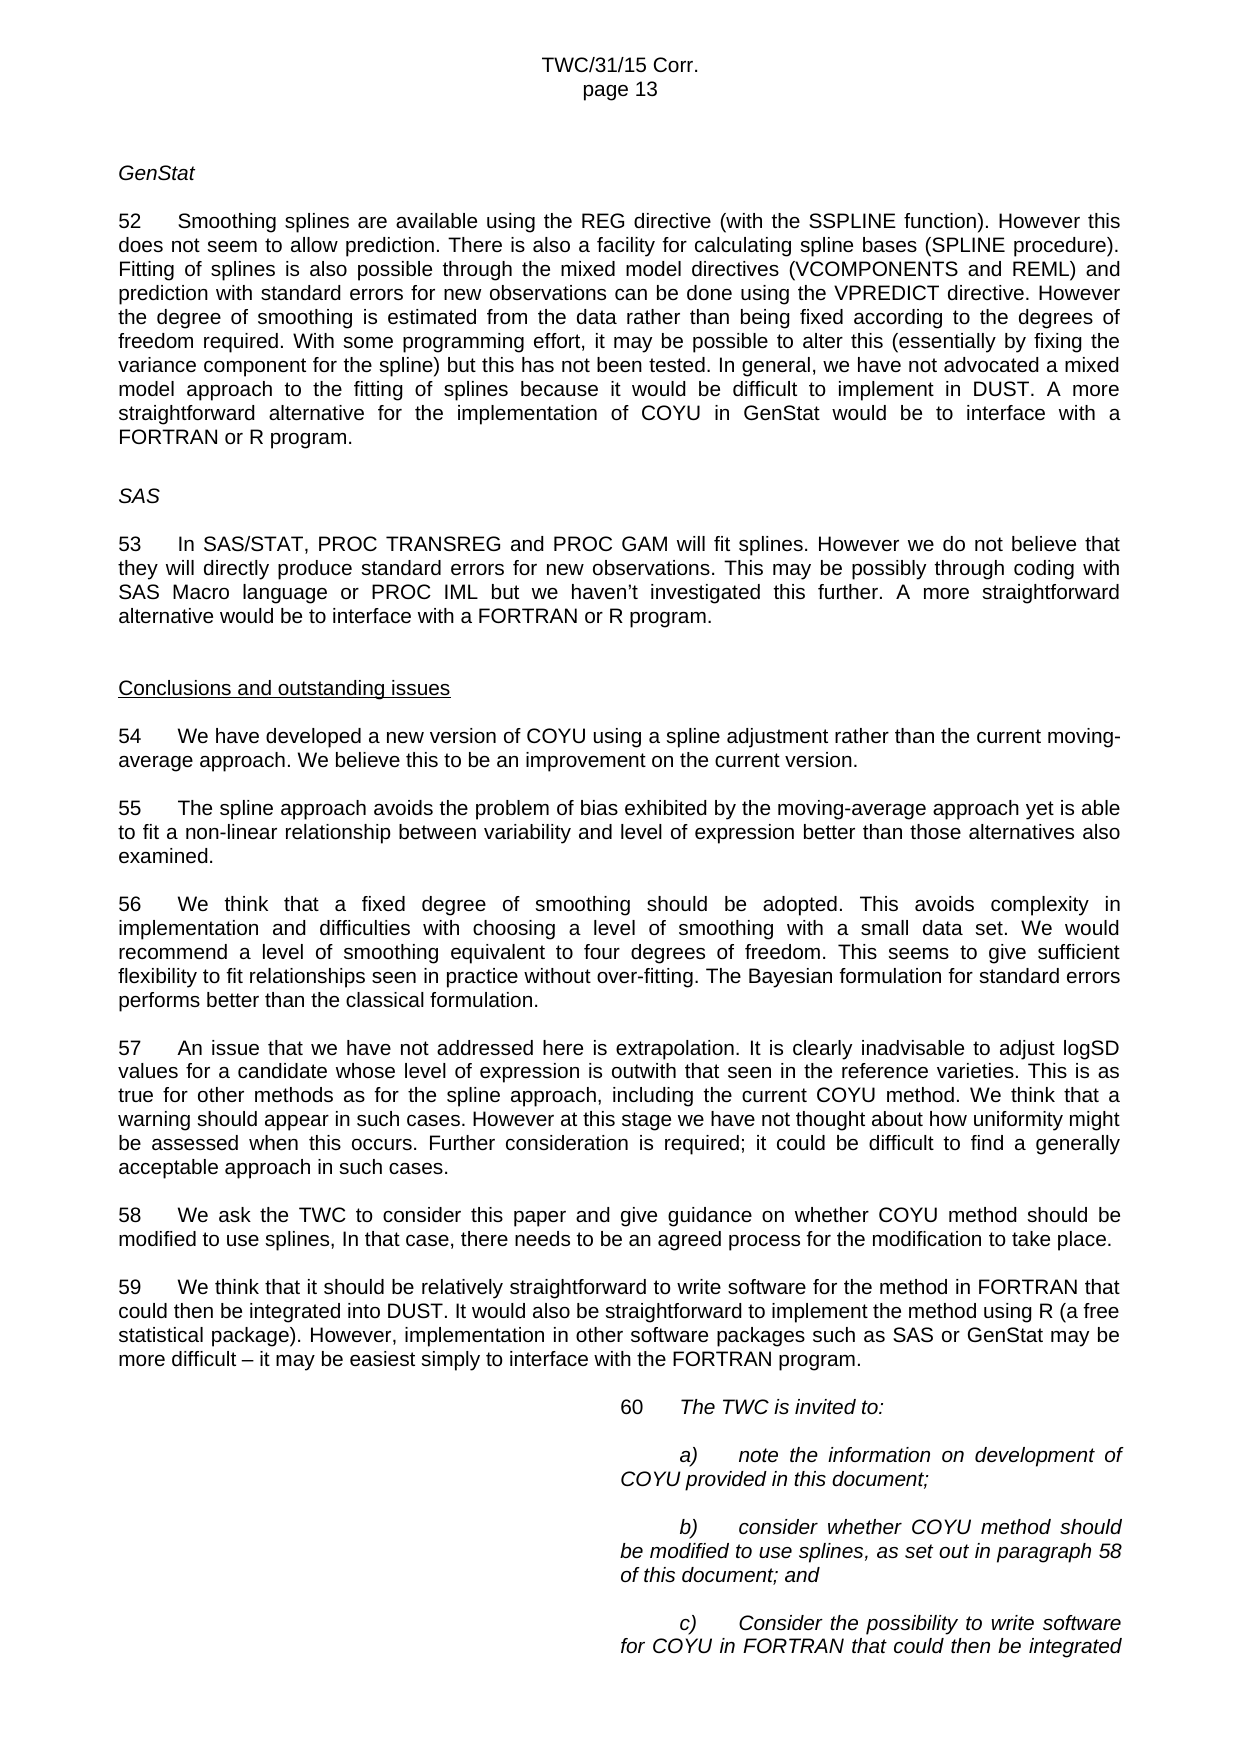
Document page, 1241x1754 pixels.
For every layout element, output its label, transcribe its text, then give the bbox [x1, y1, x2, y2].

text An issue that we have not addressed here is extrapolation. It is clearly inadvisable to adjust logSD values for a candidate whose level of expression is outwith that seen in the reference varieties. This is as true for other methods as for the spline approach, including the current COYU method. We think that a warning should appear in such cases. However at this stage we have not thought about how uniformity might be assessed when this occurs. Further consideration is required; it could be difficult to find a generally acceptable approach in such cases. [118, 1035, 1122, 1179]
text We think that it should be relatively straightforward to write software for the method in FORTRAN that could then be integrated into DUST. It would also be straightforward to implement the method using R (a free statistical package). However, implementation in other software packages such as SAS or GenStat may be more difficult – it may be easiest simply to interface with the FORTRAN program. [118, 1275, 1122, 1371]
text The spline approach avoids the problem of bias exhibited by the moving-average approach yet is able to fit a non-linear relationship between variability and level of expression better than those alternatives also examined. [118, 796, 1122, 868]
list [620, 1610, 1122, 1658]
text The TWC is invited to: [620, 1395, 1122, 1419]
text We have developed a new version of COYU using a spline adjustment rather than the current moving-average approach. We believe this to be an improvement on the current version. [118, 724, 1122, 772]
text Conclusions and outstanding issues [118, 676, 1122, 700]
text GenStat [118, 161, 1122, 185]
text In SAS/STAT, PROC TRANSREG and PROC GAM will fit splines. However we do not believe that they will directly produce standard errors for new observations. This may be possibly through coding with SAS Macro language or PROC IML but we haven’t investigated this further. A more straightforward alternative would be to interface with a FORTRAN or R program. [118, 532, 1122, 628]
text We think that a fixed degree of smoothing should be adopted. This avoids complexity in implementation and difficulties with choosing a level of smoothing with a small data set. We would recommend a level of smoothing equivalent to four degrees of freedom. This seems to give sufficient flexibility to fit relationships seen in practice without over-fitting. The Bayesian formulation for standard errors performs better than the classical formulation. [118, 892, 1122, 1011]
text SAS [118, 484, 1122, 508]
list note the information on development of COYU provided in this document; [620, 1443, 1122, 1491]
list consider whether COYU method should be modified to use splines, as set out in paragraph 58 of this document; and [620, 1514, 1122, 1586]
text We ask the TWC to consider this paper and give guidance on whether COYU method should be modified to use splines, In that case, there needs to be an agreed process for the modification to take place. [118, 1203, 1122, 1251]
text Smoothing splines are available using the REG directive (with the SSPLINE function). However this does not seem to allow prediction. There is also a facility for calculating spline bases (SPLINE procedure). Fitting of splines is also possible through the mixed model directives (VCOMPONENTS and REML) and prediction with standard errors for new observations can be done using the VPREDICT directive. However the degree of smoothing is estimated from the data rather than being fixed according to the degrees of freedom required. With some programming effort, it may be possible to alter this (essentially by fixing the variance component for the spline) but this has not been tested. In general, we have not advocated a mixed model approach to the fitting of splines because it would be difficult to implement in DUST. A more straightforward alternative for the implementation of COYU in GenStat would be to interface with a FORTRAN or R program. [118, 209, 1122, 448]
